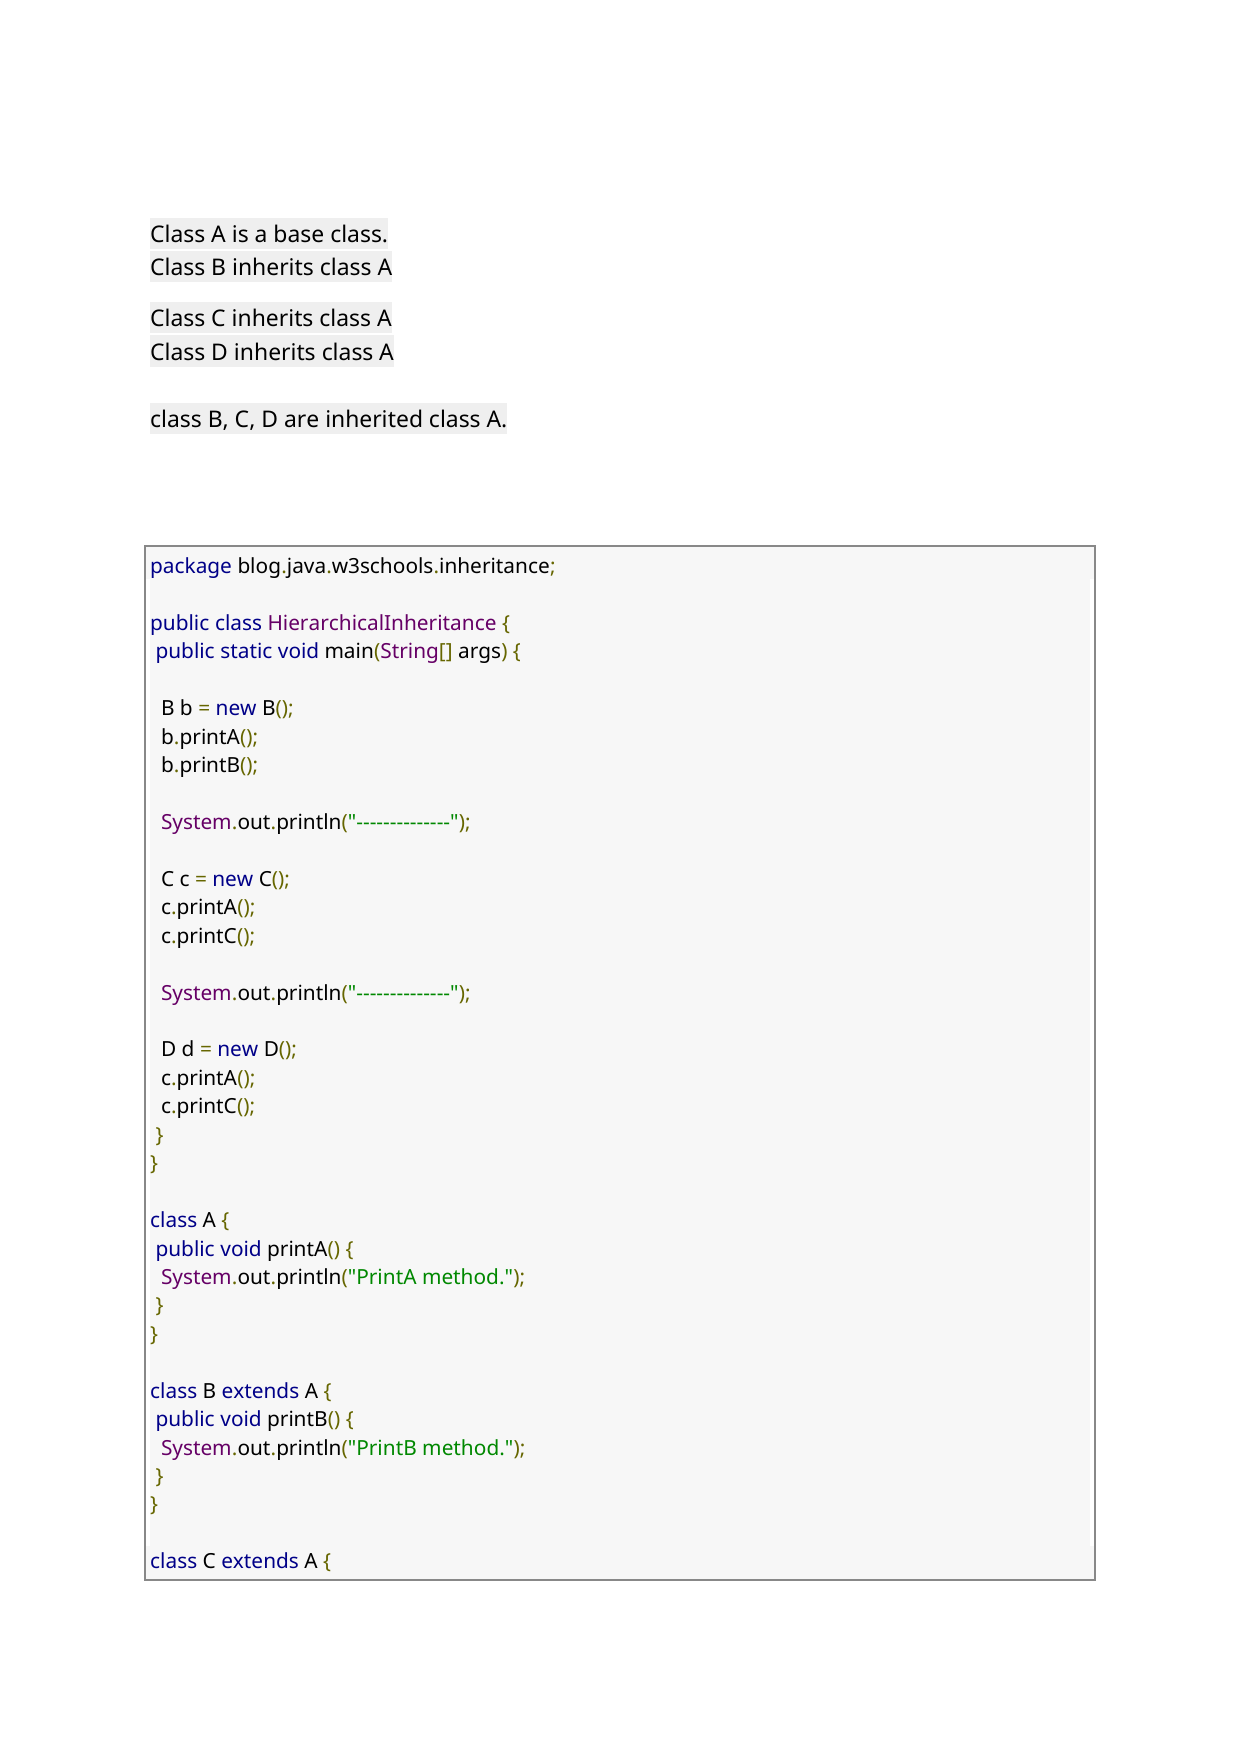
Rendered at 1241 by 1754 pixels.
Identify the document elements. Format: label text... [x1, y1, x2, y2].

text class C extends A { [146, 1541, 1094, 1579]
text public void printA() { [150, 1234, 1090, 1262]
text public void printB() { [150, 1404, 1090, 1433]
text } [150, 1319, 1090, 1347]
text c.printC(); [150, 1091, 1090, 1120]
text C c = new C(); [150, 864, 1090, 892]
text } [150, 1461, 1090, 1489]
text System.out.println("--------------"); [150, 978, 1090, 1006]
text c.printA(); [150, 1063, 1090, 1091]
text Class C inherits class A Class D inherits class A class B, C, D are inherited class A. [150, 302, 1090, 527]
text public class HierarchicalInheritance { [150, 608, 1090, 636]
text B b = new B(); [150, 693, 1090, 722]
text b.printB(); [150, 750, 1090, 779]
text System.out.println("PrintB method."); [150, 1433, 1090, 1461]
text System.out.println("PrintA method."); [150, 1262, 1090, 1291]
text class A { [150, 1205, 1090, 1234]
text class B extends A { [150, 1376, 1090, 1404]
text System.out.println("--------------"); [150, 807, 1090, 836]
text public static void main(String[] args) { [150, 636, 1090, 665]
text } [150, 1120, 1090, 1148]
text } [150, 1148, 1090, 1177]
text Class A is a base class. Class B inherits class A [150, 150, 1090, 282]
text package blog.java.w3schools.inheritance; [146, 547, 1094, 579]
text } [150, 1489, 1090, 1518]
text c.printA(); [150, 892, 1090, 921]
text c.printC(); [150, 921, 1090, 949]
text b.printA(); [150, 722, 1090, 750]
text } [150, 1291, 1090, 1319]
text D d = new D(); [150, 1034, 1090, 1063]
